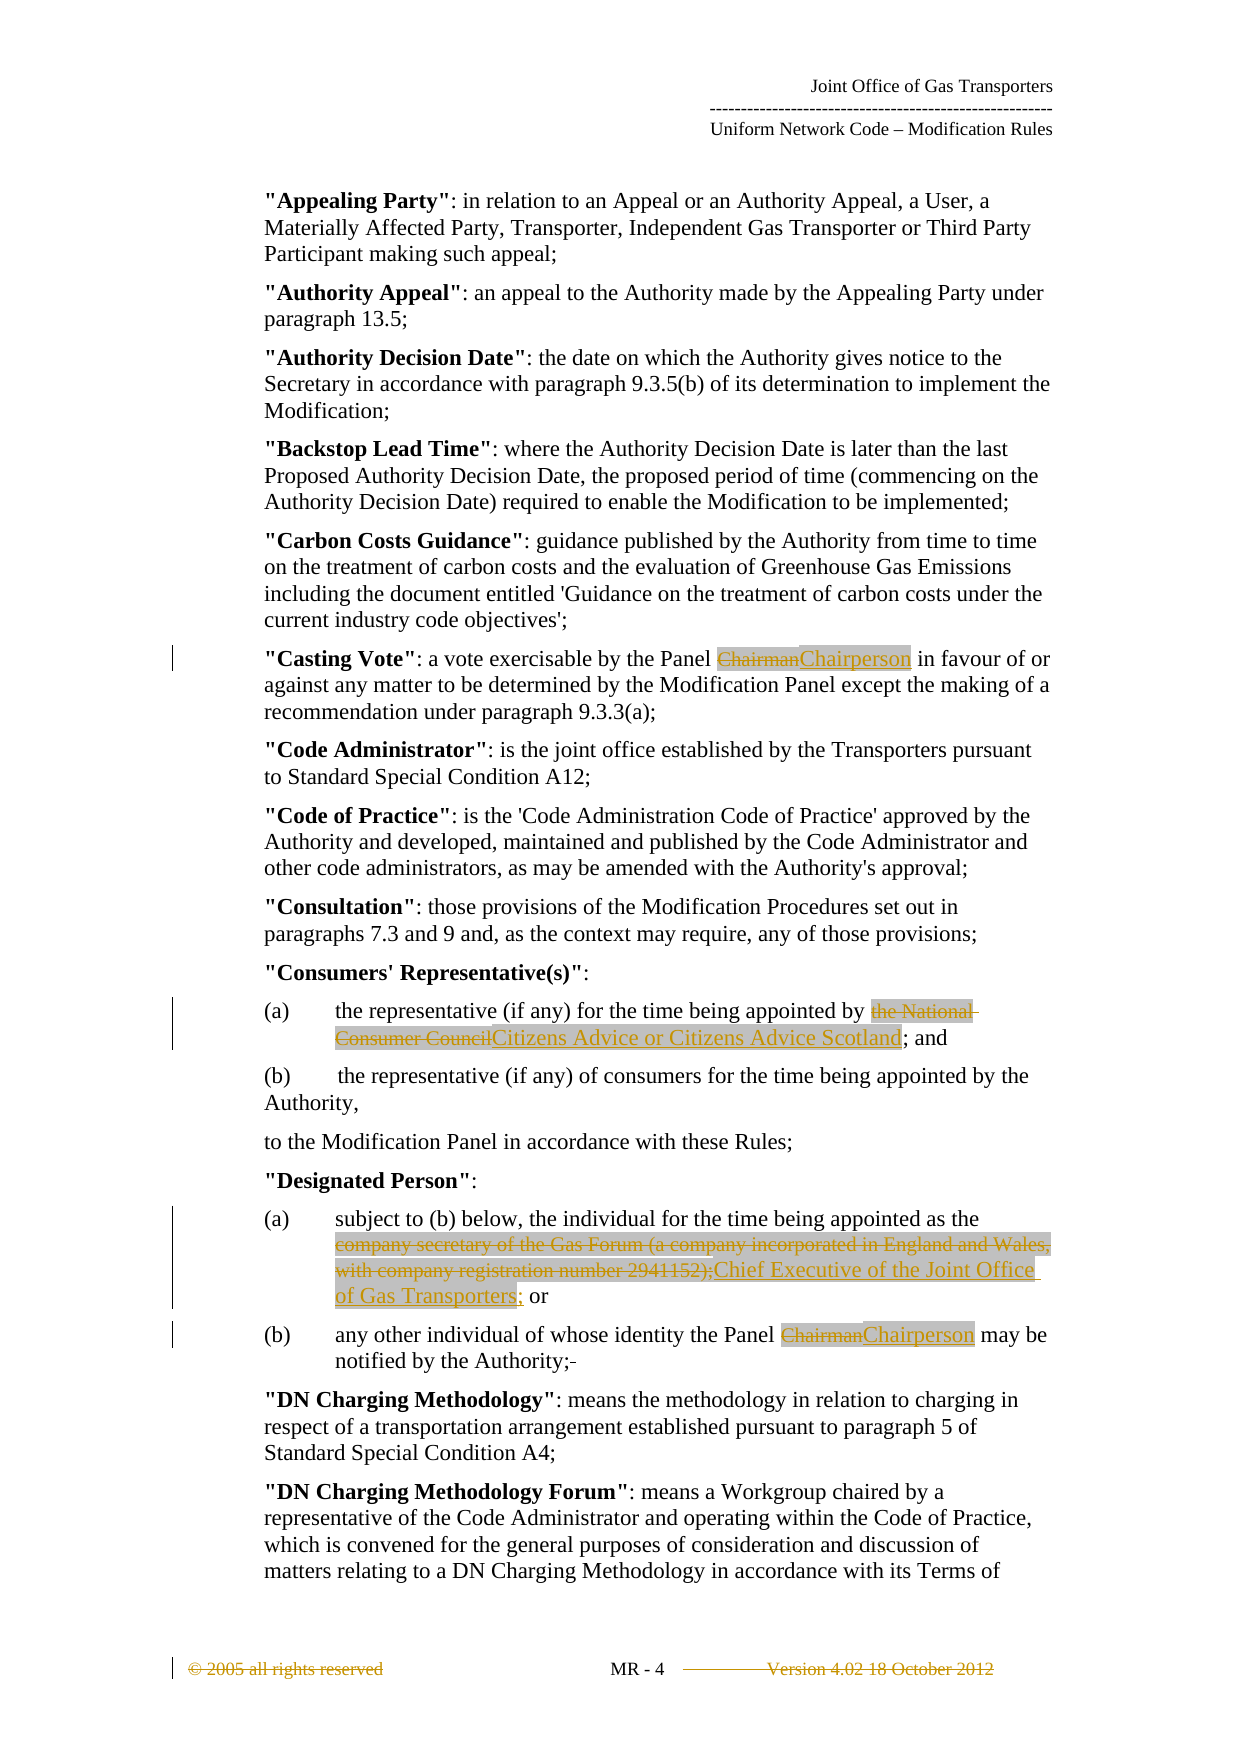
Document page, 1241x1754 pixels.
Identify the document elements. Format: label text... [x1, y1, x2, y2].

text "Appealing Party": in relation to an Appeal or an Authority Appeal, a User, a Materially Affected Party, Transporter, Independent Gas Transporter or Third Party Participant making such appeal; [264, 187, 1053, 266]
text (a) the representative (if any) for the time being appointed by ; and [264, 997, 1053, 1050]
text "Carbon Costs Guidance": guidance published by the Authority from time to time on the treatment of carbon costs and the evaluation of Greenhouse Gas Emissions including the document entitled 'Guidance on the treatment of carbon costs under the current industry code objectives'; [264, 527, 1053, 632]
text "Backstop Lead Time": where the Authority Decision Date is later than the last Proposed Authority Decision Date, the proposed period of time (commencing on the Authority Decision Date) required to enable the Modification to be implemented; [264, 436, 1053, 514]
text "Authority Appeal": an appeal to the Authority made by the Appealing Party under paragraph 13.5; [264, 279, 1053, 331]
text (a) subject to (b) below, the individual for the time being appointed as the or [264, 1206, 1053, 1309]
text "Designated Person": [264, 1167, 1053, 1193]
text "Casting Vote": a vote exercisable by the Panel in favour of or against any matter to be determined by the Modification Panel except the making of a recommendation under paragraph 9.3.3(a); [264, 645, 1053, 724]
text "Code of Practice": is the 'Code Administration Code of Practice' approved by the Authority and developed, maintained and published by the Code Administrator and other code administrators, as may be amended with the Authority's approval; [264, 802, 1053, 881]
text (b) the representative (if any) of consumers for the time being appointed by the Authority, [264, 1063, 1053, 1115]
text "Consultation": those provisions of the Modification Procedures set out in paragraphs 7.3 and 9 and, as the context may require, any of those provisions; [264, 893, 1053, 946]
text "Consumers' Representative(s)": [264, 958, 1053, 985]
text to the Modification Panel in accordance with these Rules; [264, 1128, 1053, 1154]
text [264, 1478, 1053, 1583]
text (b) any other individual of whose identity the Panel may be notified by the Authority; [264, 1321, 1053, 1374]
text "Code Administrator": is the joint office established by the Transporters pursuant to Standard Special Condition A12; [264, 737, 1053, 789]
text "DN Charging Methodology": means the methodology in relation to charging in respect of a transportation arrangement established pursuant to paragraph 5 of Standard Special Condition A4; [264, 1386, 1053, 1465]
text "Authority Decision Date": the date on which the Authority gives notice to the Secretary in accordance with paragraph 9.3.5(b) of its determination to implement the Modification; [264, 344, 1053, 423]
